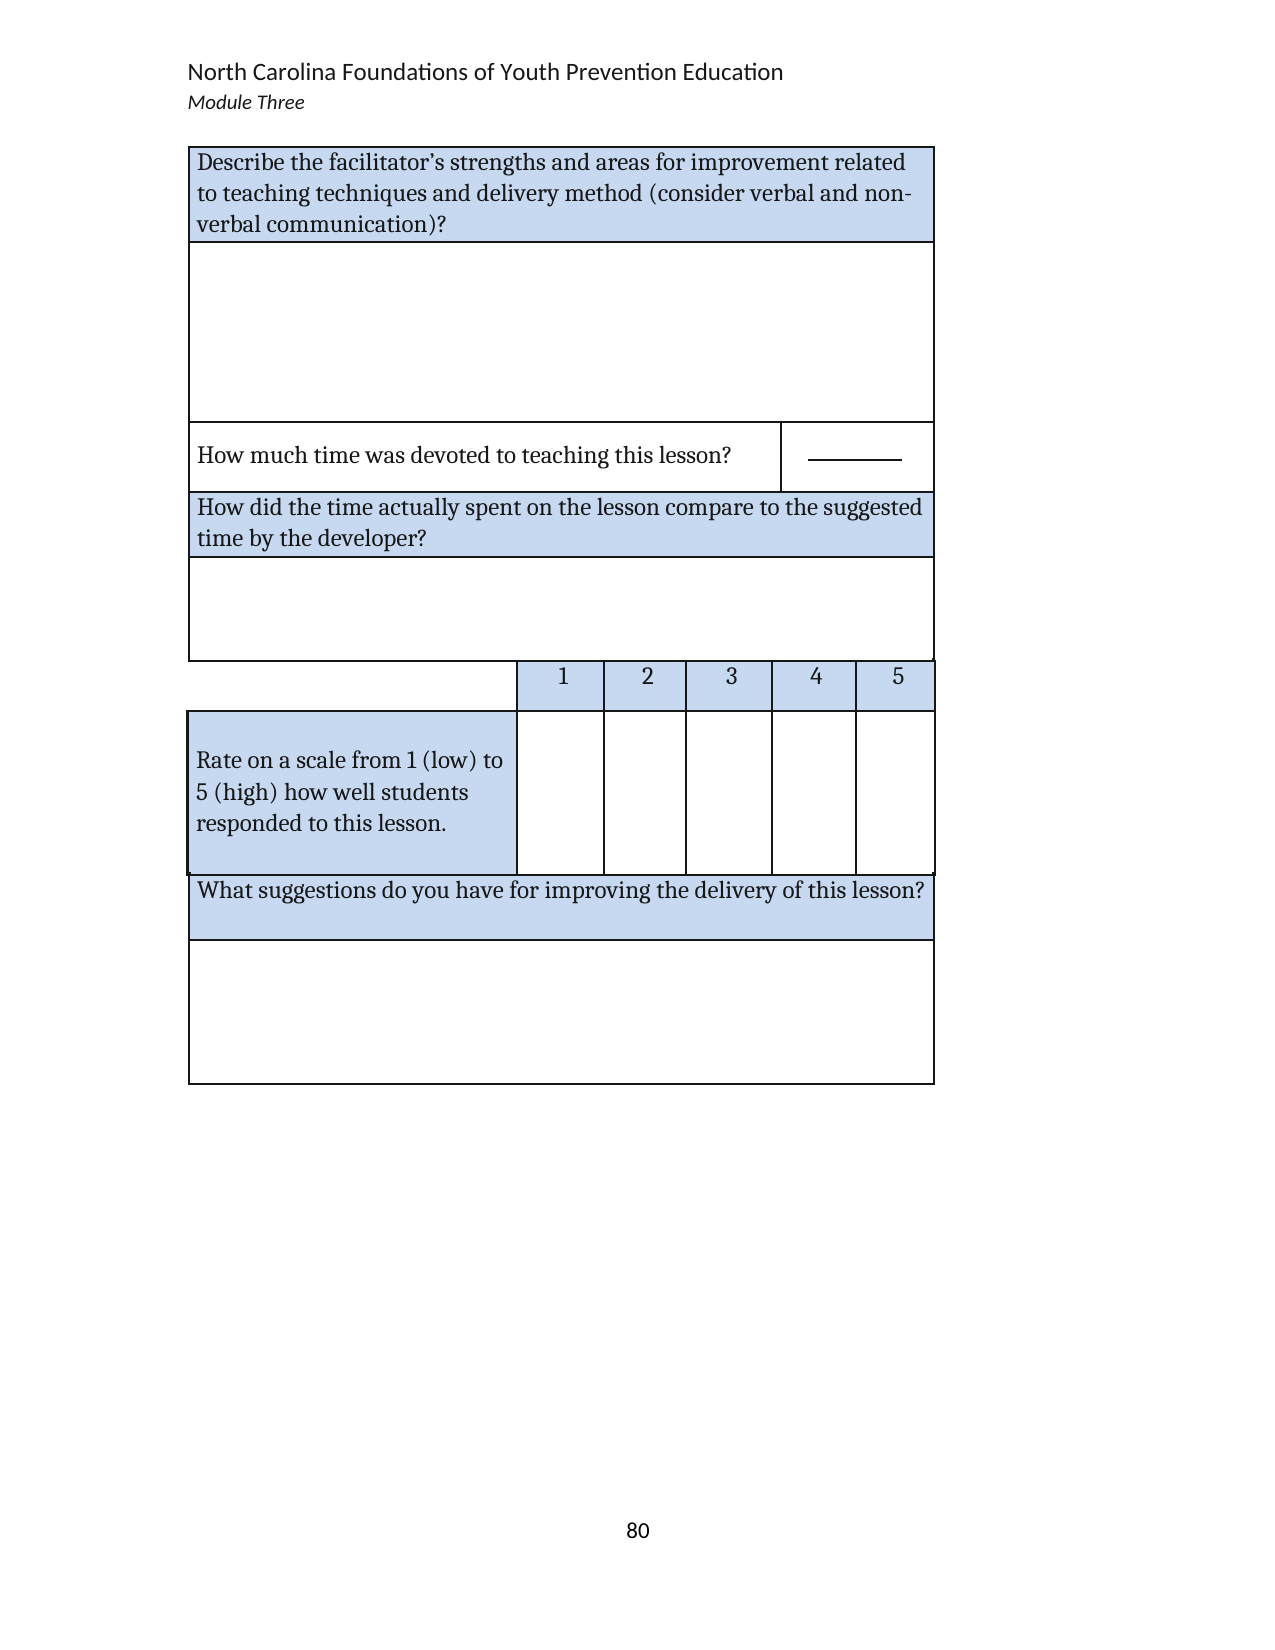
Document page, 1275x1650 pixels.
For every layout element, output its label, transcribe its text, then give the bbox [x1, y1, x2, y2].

table_cell [605, 712, 685, 874]
table_cell What suggestions do you have for improving the delivery of this lesson? [190, 876, 933, 939]
table_header Describe the facilitator’s strengths and areas for improvement related to teaching techniques and delivery method (consider verbal and non-verbal communication)? [190, 148, 933, 241]
table_cell [782, 423, 933, 491]
table_cell [190, 941, 933, 1083]
table_cell 2 [605, 662, 685, 710]
table_cell [190, 558, 933, 660]
table_cell How much time was devoted to teaching this lesson? [190, 423, 780, 491]
table_cell How did the time actually spent on the lesson compare to the suggested time by the developer? [190, 493, 933, 556]
table_cell [857, 712, 934, 874]
table_cell 1 [518, 662, 603, 710]
table_cell [190, 243, 933, 421]
table_cell [188, 662, 516, 710]
table_cell [687, 712, 771, 874]
table_cell 5 [857, 662, 934, 710]
table_cell 4 [773, 662, 855, 710]
table_cell [773, 712, 855, 874]
table_cell Rate on a scale from 1 (low) to 5 (high) how well students responded to this lesson. [189, 712, 516, 874]
table_cell 3 [687, 662, 771, 710]
table_cell [518, 712, 603, 874]
